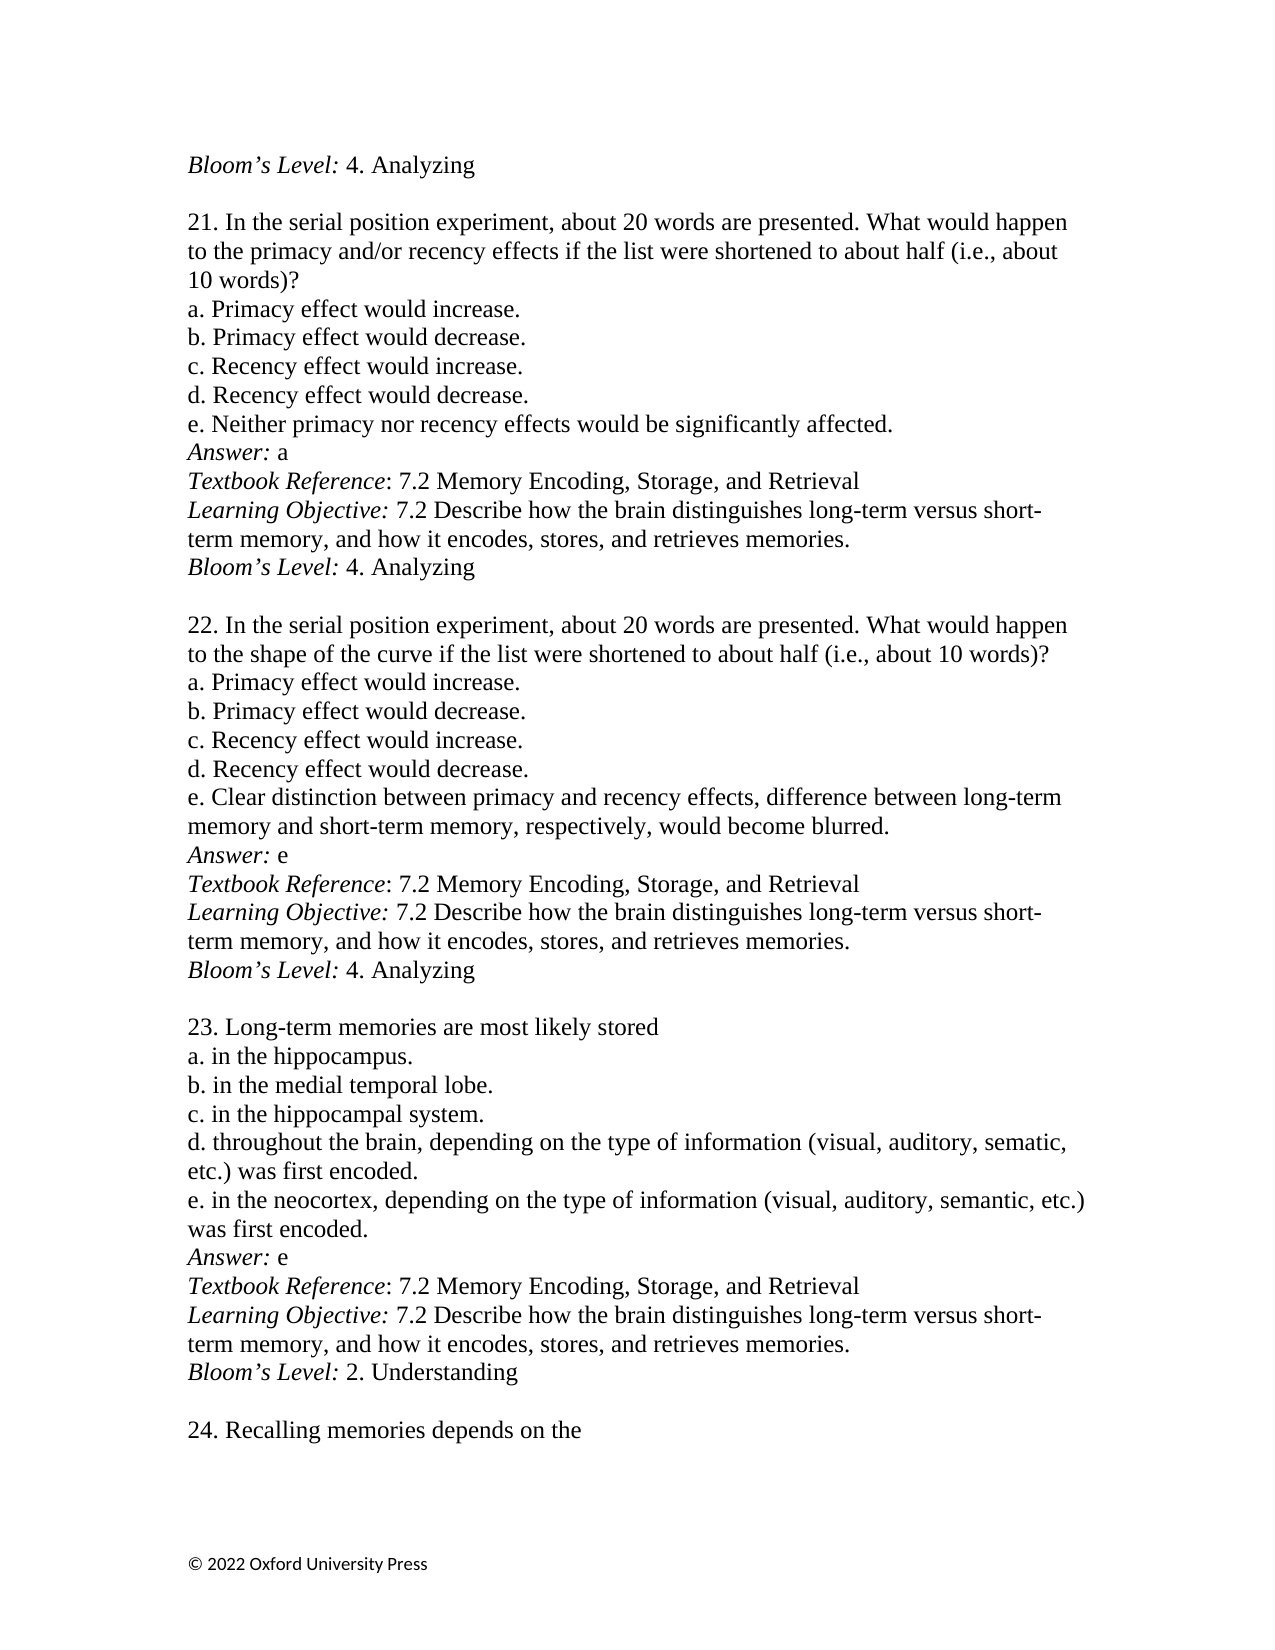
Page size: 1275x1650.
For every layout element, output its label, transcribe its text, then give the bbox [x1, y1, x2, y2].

text b. Primacy effect would decrease. [187, 696, 1087, 725]
text c. Recency effect would increase. [187, 351, 1087, 380]
text e. Neither primacy nor recency effects would be significantly affected. [187, 409, 1087, 437]
text Answer: e [187, 1242, 1087, 1271]
text a. in the hippocampus. [187, 1041, 1087, 1070]
text Textbook Reference: 7.2 Memory Encoding, Storage, and Retrieval [187, 869, 1087, 897]
text c. Recency effect would increase. [187, 725, 1087, 754]
text Bloom’s Level: 2. Understanding [187, 1357, 1087, 1386]
text Textbook Reference: 7.2 Memory Encoding, Storage, and Retrieval [187, 1271, 1087, 1300]
text 21. In the serial position experiment, about 20 words are presented. What would happen to the primacy and/or recency effects if the list were shortened to about half (i.e., about 10 words)? [187, 207, 1087, 294]
text a. Primacy effect would increase. [187, 667, 1087, 696]
text d. Recency effect would decrease. [187, 380, 1087, 409]
text e. in the neocortex, depending on the type of information (visual, auditory, semantic, etc.) was first encoded. [187, 1185, 1087, 1242]
text d. throughout the brain, depending on the type of information (visual, auditory, sematic, etc.) was first encoded. [187, 1127, 1087, 1185]
text b. Primacy effect would decrease. [187, 322, 1087, 351]
text Answer: a [187, 437, 1087, 466]
text Answer: e [187, 840, 1087, 869]
text a. Primacy effect would increase. [187, 294, 1087, 322]
text 23. Long-term memories are most likely stored [187, 1012, 1087, 1041]
text 24. Recalling memories depends on the [187, 1415, 1087, 1444]
text c. in the hippocampal system. [187, 1099, 1087, 1127]
text d. Recency effect would decrease. [187, 754, 1087, 782]
text Textbook Reference: 7.2 Memory Encoding, Storage, and Retrieval [187, 466, 1087, 495]
text Learning Objective: 7.2 Describe how the brain distinguishes long-term versus short-term memory, and how it encodes, stores, and retrieves memories. [187, 897, 1087, 955]
text e. Clear distinction between primacy and recency effects, difference between long-term memory and short-term memory, respectively, would become blurred. [187, 782, 1087, 840]
text Bloom’s Level: 4. Analyzing [187, 150, 1087, 179]
text Learning Objective: 7.2 Describe how the brain distinguishes long-term versus short-term memory, and how it encodes, stores, and retrieves memories. [187, 495, 1087, 552]
text Bloom’s Level: 4. Analyzing [187, 955, 1087, 984]
text 22. In the serial position experiment, about 20 words are presented. What would happen to the shape of the curve if the list were shortened to about half (i.e., about 10 words)? [187, 610, 1087, 667]
text Bloom’s Level: 4. Analyzing [187, 552, 1087, 581]
text Learning Objective: 7.2 Describe how the brain distinguishes long-term versus short-term memory, and how it encodes, stores, and retrieves memories. [187, 1300, 1087, 1357]
text b. in the medial temporal lobe. [187, 1070, 1087, 1099]
